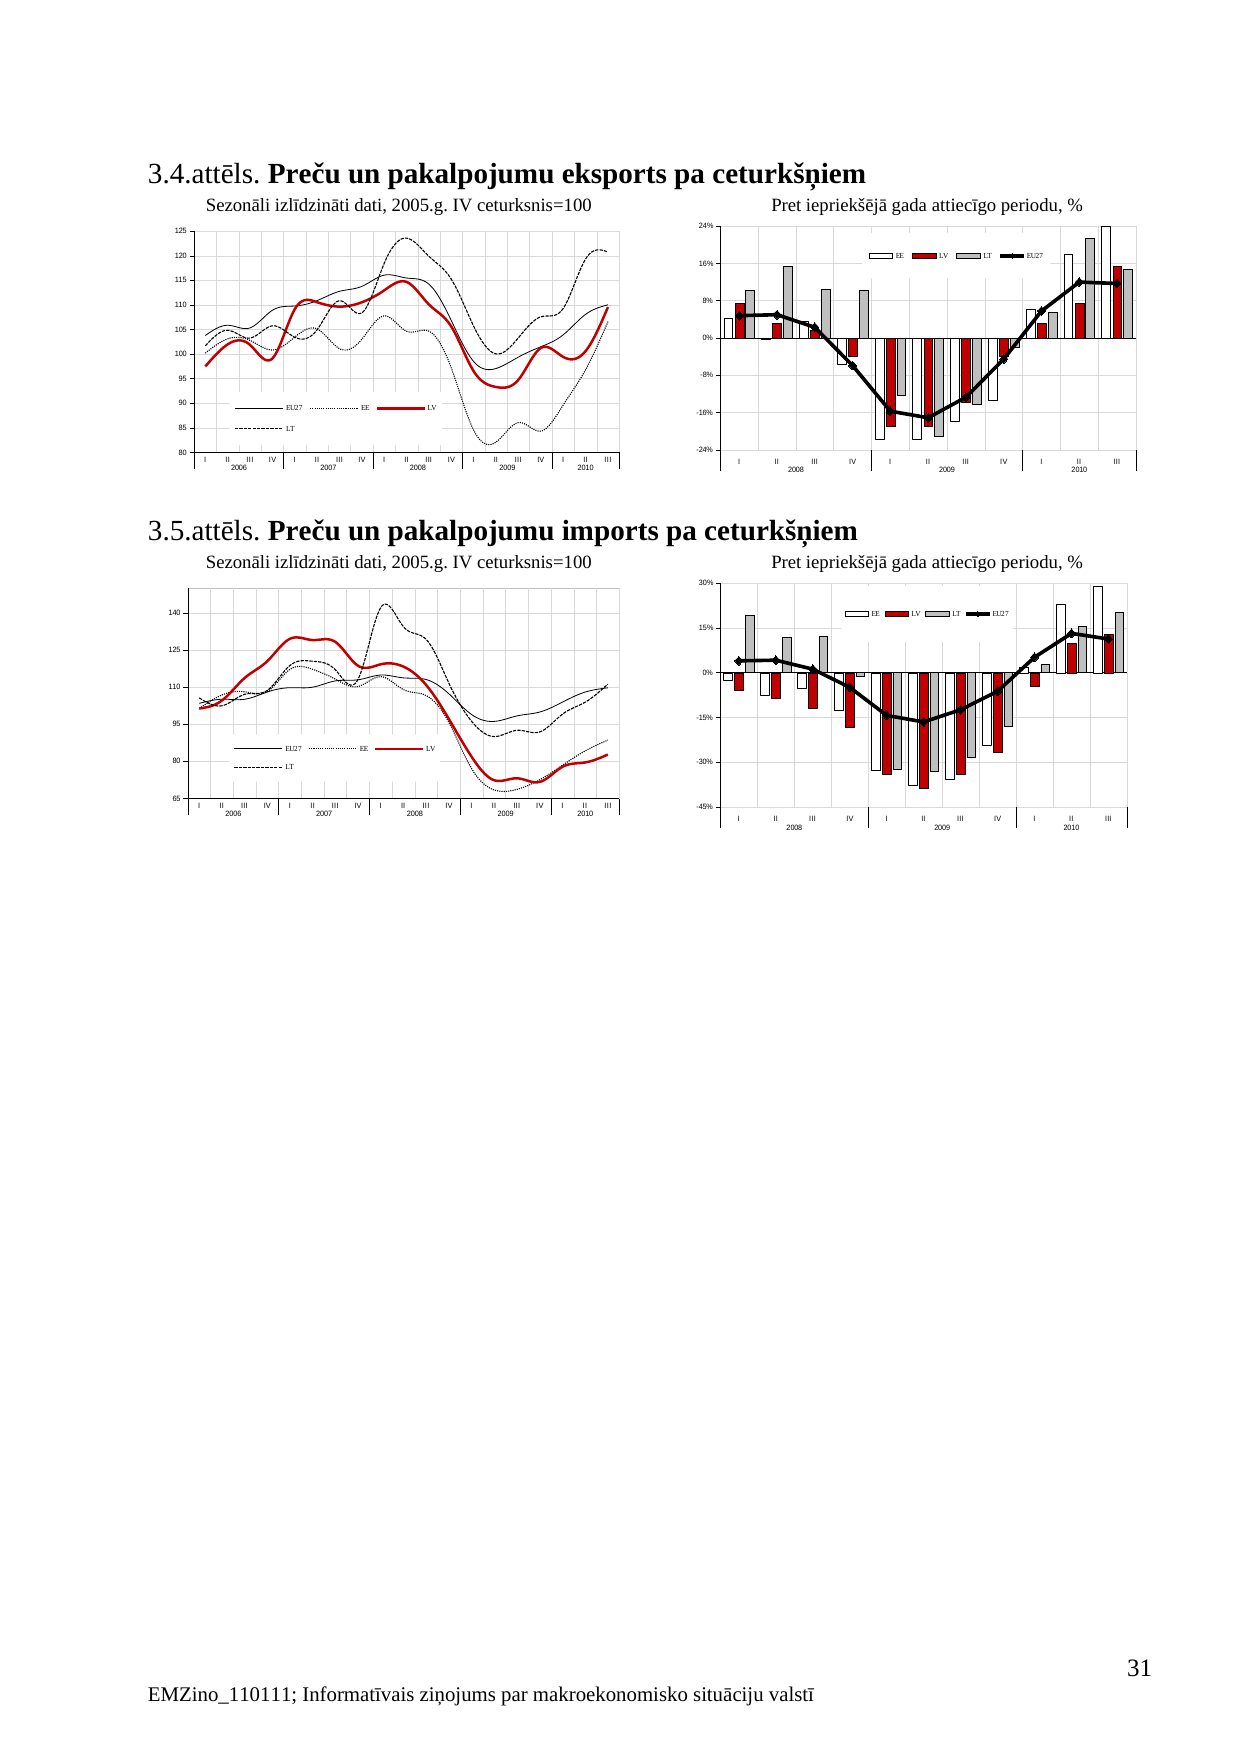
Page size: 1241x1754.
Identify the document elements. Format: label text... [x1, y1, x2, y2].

table_cell [658, 216, 1157, 499]
table_cell [658, 573, 1157, 856]
table_cell [136, 216, 657, 499]
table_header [658, 190, 1157, 216]
subtitle 3.4.attēls. Preču un pakalpojumu eksports pa ceturkšņiem [148, 156, 1152, 190]
table_header Pret iepriekšējā gada attiecīgo periodu, % [658, 547, 1157, 573]
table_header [136, 190, 657, 216]
table_cell [136, 573, 657, 856]
subtitle 3.5.attēls. Preču un pakalpojumu imports pa ceturkšņiem [148, 513, 1152, 547]
table_header Sezonāli izlīdzināti dati, 2005.g. IV ceturksnis=100 [136, 547, 657, 573]
